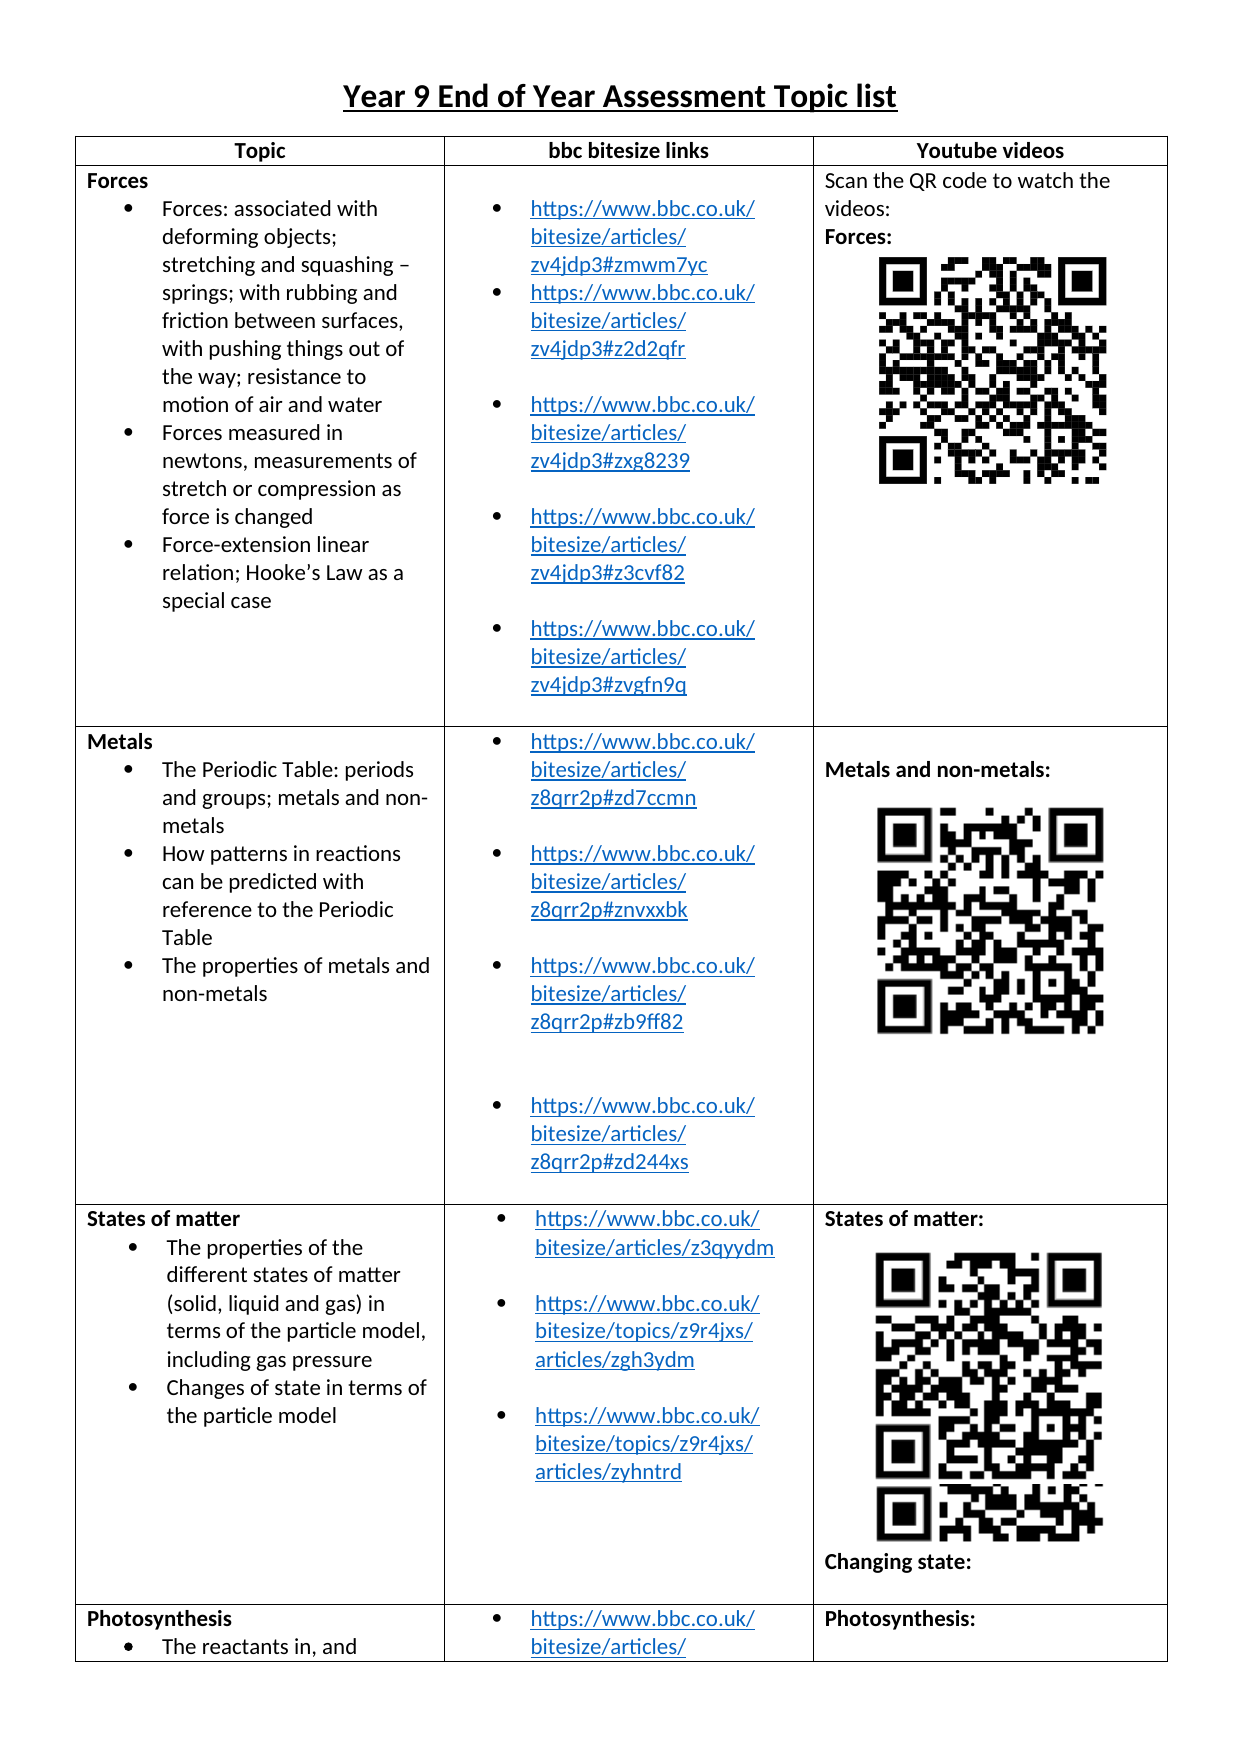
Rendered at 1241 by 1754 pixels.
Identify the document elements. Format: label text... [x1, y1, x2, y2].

table_cell Metals The Periodic Table: periods and groups; metals and non-metals How patterns in reactions can be predicted with reference to the Periodic Table The properties of metals and non-metals [76, 727, 444, 1203]
table_cell Metals and non-metals: [814, 727, 1167, 1203]
table_header Youtube videos [814, 137, 1167, 165]
table_cell https://www.bbc.co.uk/bitesize/articles/z8qrr2p#zd7ccmn https://www.bbc.co.uk/bitesize/articles/z8qrr2p#znvxxbk https://www.bbc.co.uk/bitesize/articles/z8qrr2p#zb9ff82 https://www.bbc.co.uk/bitesize/articles/z8qrr2p#zd244xs [445, 727, 813, 1203]
table_cell Forces Forces: associated with deforming objects; stretching and squashing – springs; with rubbing and friction between surfaces, with pushing things out of the way; resistance to motion of air and water Forces measured in newtons, measurements of stretch or compression as force is changed Force-extension linear relation; Hooke’s Law as a special case [76, 166, 444, 726]
picture [869, 249, 1112, 495]
picture [873, 805, 1113, 1042]
table_cell States of matter The properties of the different states of matter (solid, liquid and gas) in terms of the particle model, including gas pressure Changes of state in terms of the particle model [76, 1205, 444, 1603]
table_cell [814, 1605, 1167, 1661]
table_cell https://www.bbc.co.uk/bitesize/articles/zv4jdp3#zmwm7yc https://www.bbc.co.uk/bitesize/articles/zv4jdp3#z2d2qfr https://www.bbc.co.uk/bitesize/articles/zv4jdp3#zxg8239 https://www.bbc.co.uk/bitesize/articles/zv4jdp3#z3cvf82 https://www.bbc.co.uk/bitesize/articles/zv4jdp3#zvgfn9q [445, 166, 813, 726]
picture [873, 1251, 1113, 1548]
table_cell https://www.bbc.co.uk/bitesize/articles/z3qyydm https://www.bbc.co.uk/bitesize/topics/z9r4jxs/articles/zgh3ydm https://www.bbc.co.uk/bitesize/topics/z9r4jxs/articles/zyhntrd [445, 1205, 813, 1603]
text Year 9 End of Year Assessment Topic list [75, 75, 1165, 116]
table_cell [445, 1605, 813, 1661]
table_header bbc bitesize links [445, 137, 813, 165]
table_cell Scan the QR code to watch the videos: Forces: [814, 166, 1167, 726]
table_cell States of matter: Changing state: [814, 1205, 1167, 1603]
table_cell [76, 1605, 444, 1661]
table_header Topic [76, 137, 444, 165]
